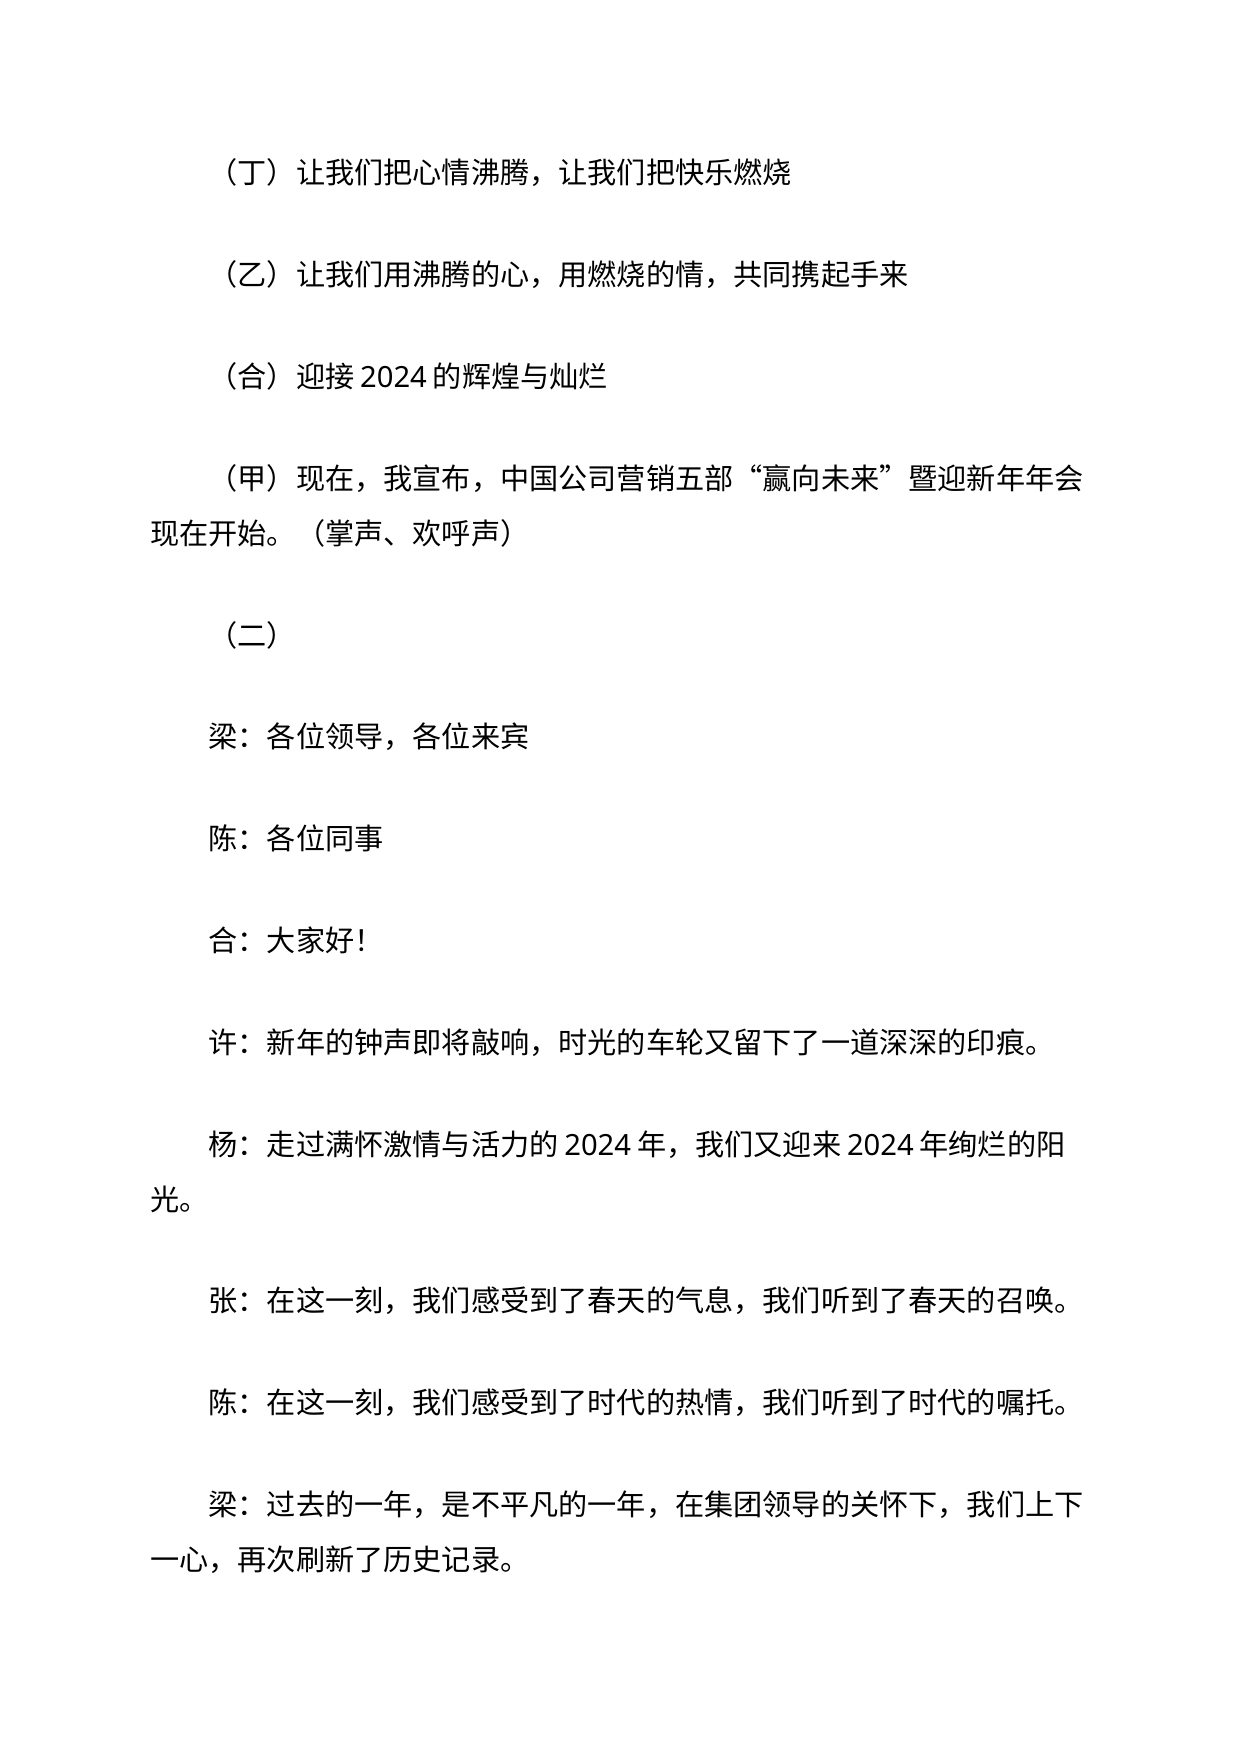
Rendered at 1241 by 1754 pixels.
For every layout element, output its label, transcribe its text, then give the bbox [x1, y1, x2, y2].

text 许：新年的钟声即将敲响，时光的车轮又留下了一道深深的印痕。 [150, 1019, 1090, 1062]
text 合：大家好！ [150, 917, 1090, 960]
text 陈：在这一刻，我们感受到了时代的热情，我们听到了时代的嘱托。 [150, 1379, 1090, 1422]
text （乙）让我们用沸腾的心，用燃烧的情，共同携起手来 [150, 252, 1090, 294]
text 陈：各位同事 [150, 816, 1090, 858]
text 张：在这一刻，我们感受到了春天的气息，我们听到了春天的召唤。 [150, 1278, 1090, 1320]
text （合）迎接2024的辉煌与灿烂 [150, 353, 1090, 396]
text （甲）现在，我宣布，中国公司营销五部“赢向未来”暨迎新年年会现在开始。（掌声、欢呼声） [150, 456, 1090, 553]
text 杨：走过满怀激情与活力的2024年，我们又迎来2024年绚烂的阳光。 [150, 1121, 1090, 1218]
text （二） [150, 612, 1090, 654]
text 梁：过去的一年，是不平凡的一年，在集团领导的关怀下，我们上下一心，再次刷新了历史记录。 [150, 1481, 1090, 1578]
text 梁：各位领导，各位来宾 [150, 714, 1090, 756]
text （丁）让我们把心情沸腾，让我们把快乐燃烧 [150, 150, 1090, 192]
